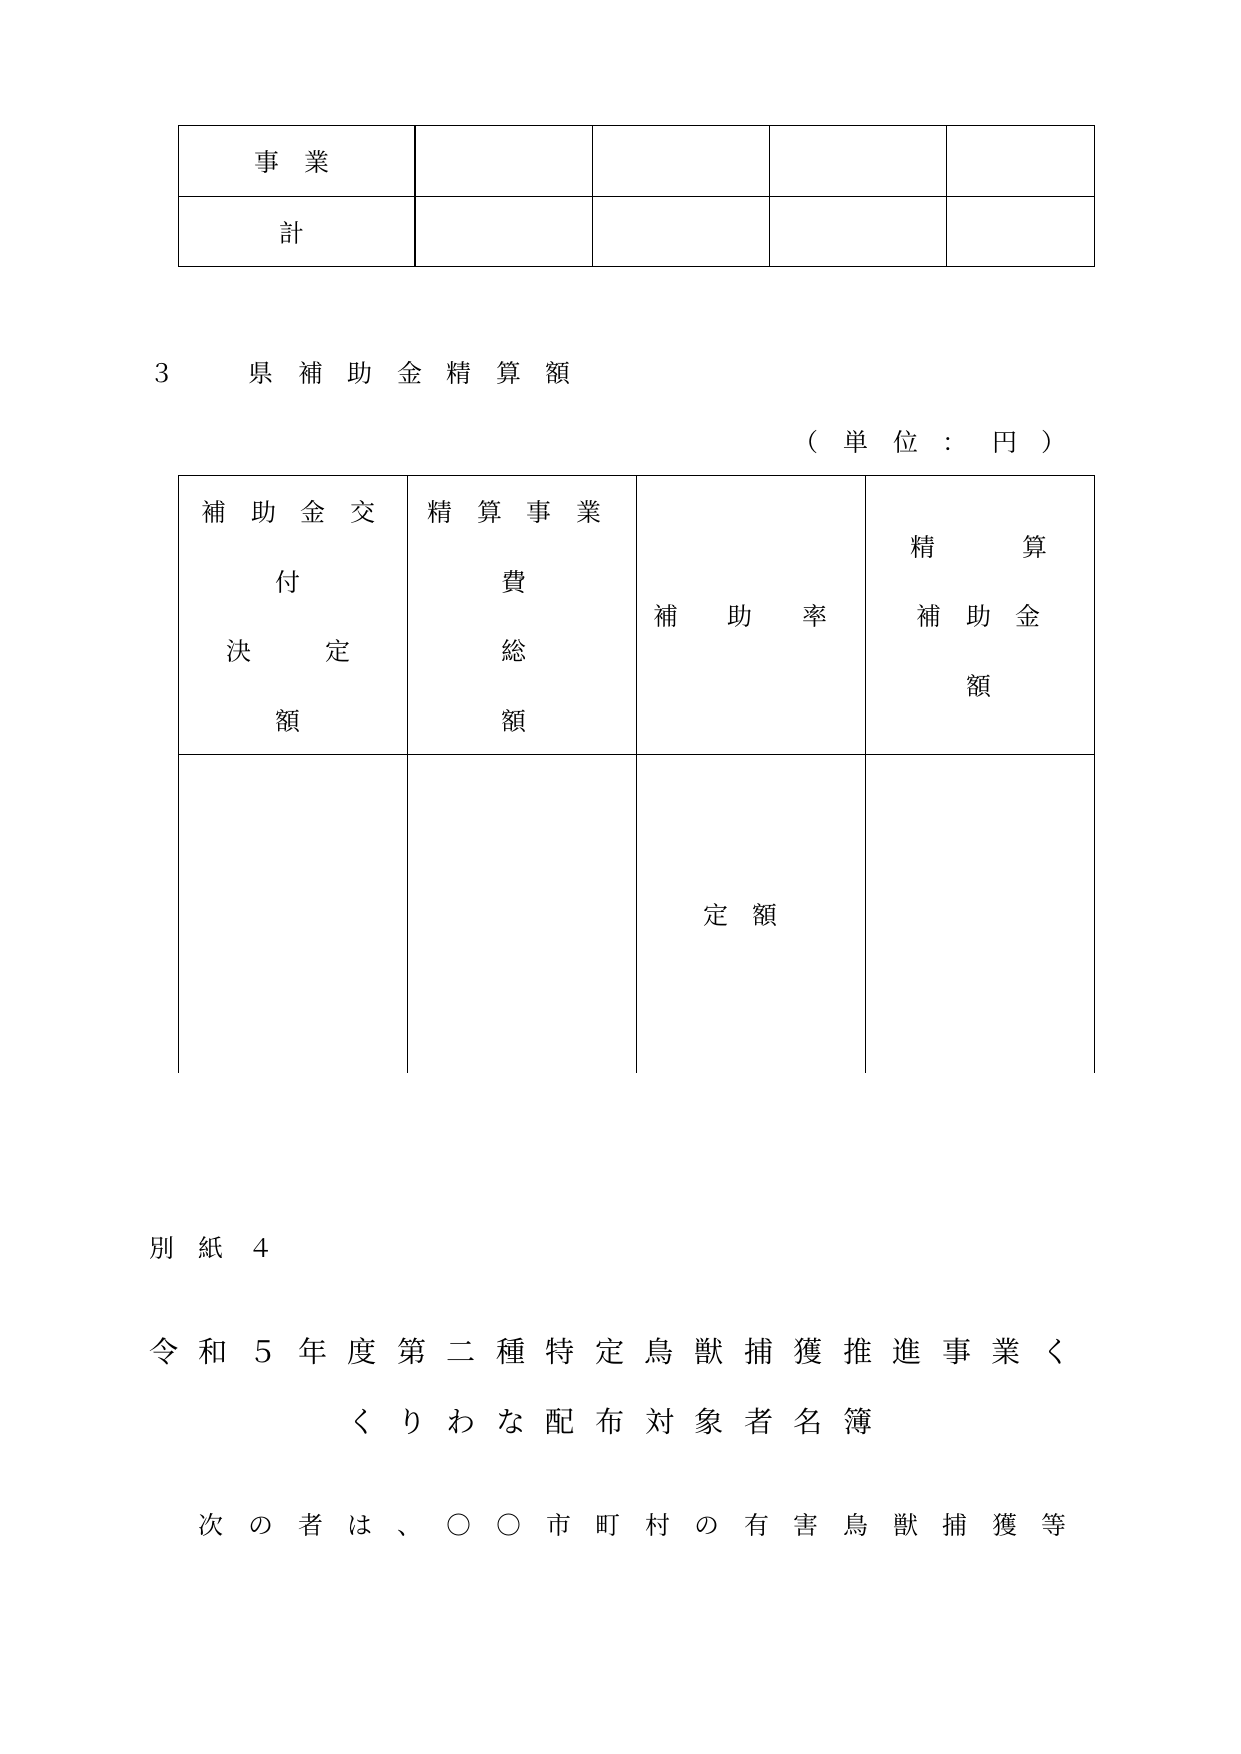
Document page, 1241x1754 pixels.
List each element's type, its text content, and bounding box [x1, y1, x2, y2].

text 令和５年度第二種特定鳥獣捕獲推進事業くくりわな配布対象者名簿 [149, 1316, 1091, 1454]
text （単位：円） [149, 406, 1091, 475]
table_cell [947, 197, 1094, 266]
table_cell 第二種特定鳥獣 捕獲推進事業 [179, 126, 414, 196]
table_cell [866, 755, 1094, 1073]
text ３ 県補助金精算額 [149, 337, 1091, 406]
table_header 補 助 率 [637, 476, 865, 754]
table_header 精算 補助金額 [866, 476, 1094, 754]
table_cell [416, 126, 592, 196]
table_cell [416, 197, 592, 266]
table_cell [179, 755, 407, 1073]
table_cell [947, 126, 1094, 196]
text 別紙４ [149, 1212, 1091, 1281]
table_cell [593, 197, 769, 266]
table_cell [770, 126, 946, 196]
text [149, 1489, 1091, 1558]
table_header 補助金交付 決 定 額 [179, 476, 407, 754]
table_header 精算事業費 総 額 [408, 476, 636, 754]
table_cell [770, 197, 946, 266]
table_cell [408, 755, 636, 1073]
table_cell 計 [179, 197, 414, 266]
table_cell 定額 [637, 755, 865, 1073]
table_cell [593, 126, 769, 196]
